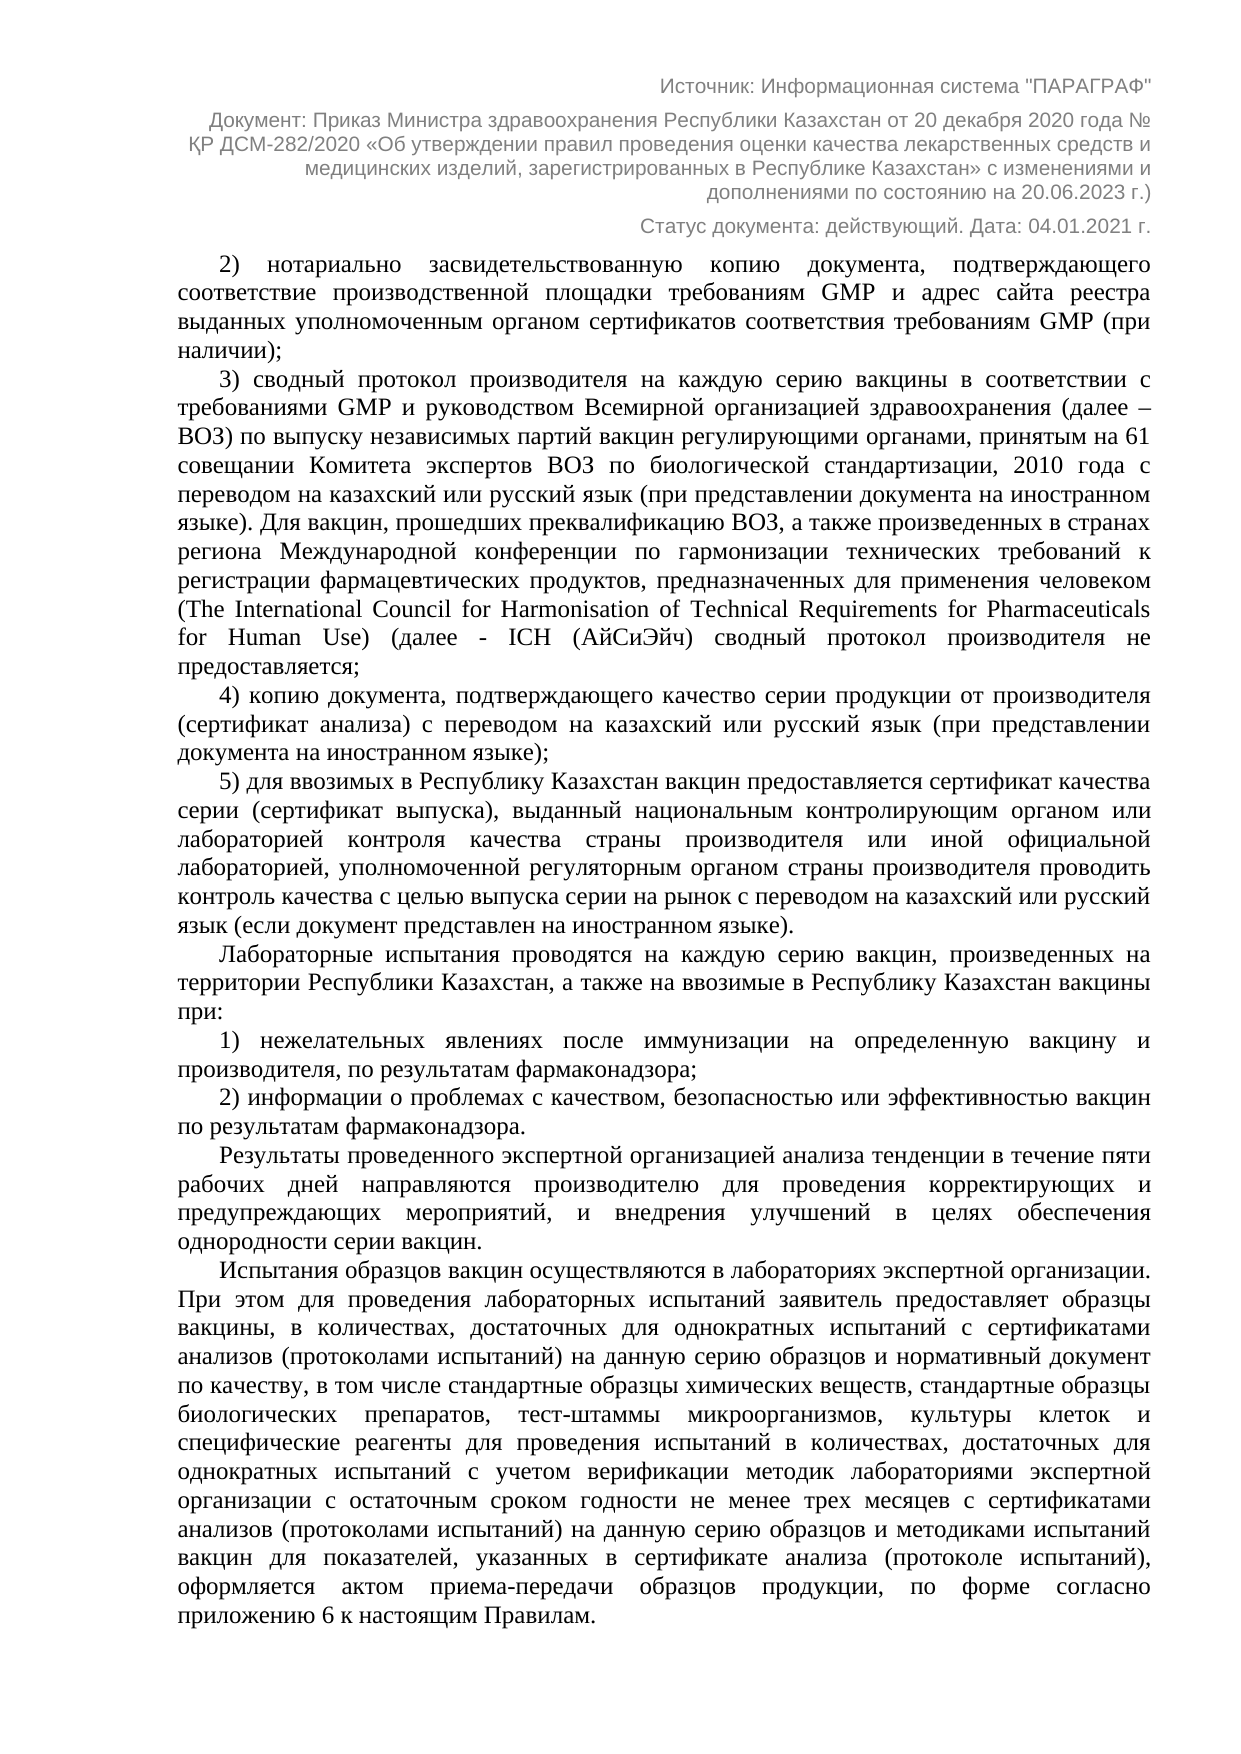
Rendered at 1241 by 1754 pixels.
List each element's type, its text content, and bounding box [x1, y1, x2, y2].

text 1) нежелательных явлениях после иммунизации на определенную вакцину и производителя, по результатам фармаконадзора; [177, 1025, 1152, 1082]
text 5) для ввозимых в Республику Казахстан вакцин предоставляется сертификат качества серии (сертификат выпуска), выданный национальным контролирующим органом или лабораторией контроля качества страны производителя или иной официальной лабораторией, уполномоченной регуляторным органом страны производителя проводить контроль качества с целью выпуска серии на рынок с переводом на казахский или русский язык (если документ представлен на иностранном языке). [177, 766, 1152, 939]
text 3) сводный протокол производителя на каждую серию вакцины в соответствии с требованиями GMP и руководством Всемирной организацией здравоохранения (далее – ВОЗ) по выпуску независимых партий вакцин регулирующими органами, принятым на 61 совещании Комитета экспертов ВОЗ по биологической стандартизации, 2010 года с переводом на казахский или русский язык (при представлении документа на иностранном языке). Для вакцин, прошедших преквалификацию ВОЗ, а также произведенных в странах региона Международной конференции по гармонизации технических требований к регистрации фармацевтических продуктов, предназначенных для применения человеком (The International Council for Harmonisation of Technical Requirements for Pharmaceuticals for Human Use) (далее - ICH (АйСиЭйч) сводный протокол производителя не предоставляется; [177, 364, 1152, 680]
text Лабораторные испытания проводятся на каждую серию вакцин, произведенных на территории Республики Казахстан, а также на ввозимые в Республику Казахстан вакцины при: [177, 939, 1152, 1025]
text 2) информации о проблемах с качеством, безопасностью или эффективностью вакцин по результатам фармаконадзора. [177, 1082, 1152, 1140]
text 4) копию документа, подтверждающего качество серии продукции от производителя (сертификат анализа) с переводом на казахский или русский язык (при представлении документа на иностранном языке); [177, 680, 1152, 766]
text 2) нотариально засвидетельствованную копию документа, подтверждающего соответствие производственной площадки требованиям GMP и адрес сайта реестра выданных уполномоченным органом сертификатов соответствия требованиям GMP (при наличии); [177, 249, 1152, 364]
text Испытания образцов вакцин осуществляются в лабораториях экспертной организации. При этом для проведения лабораторных испытаний заявитель предоставляет образцы вакцины, в количествах, достаточных для однократных испытаний с сертификатами анализов (протоколами испытаний) на данную серию образцов и нормативный документ по качеству, в том числе стандартные образцы химических веществ, стандартные образцы биологических препаратов, тест-штаммы микроорганизмов, культуры клеток и специфические реагенты для проведения испытаний в количествах, достаточных для однократных испытаний с учетом верификации методик лабораториями экспертной организации с остаточным сроком годности не менее трех месяцев с сертификатами анализов (протоколами испытаний) на данную серию образцов и методиками испытаний вакцин для показателей, указанных в сертификате анализа (протоколе испытаний), оформляется актом приема-передачи образцов продукции, по форме согласно приложению 6 к настоящим Правилам. [177, 1255, 1152, 1629]
text Результаты проведенного экспертной организацией анализа тенденции в течение пяти рабочих дней направляются производителю для проведения корректирующих и предупреждающих мероприятий, и внедрения улучшений в целях обеспечения однородности серии вакцин. [177, 1140, 1152, 1255]
